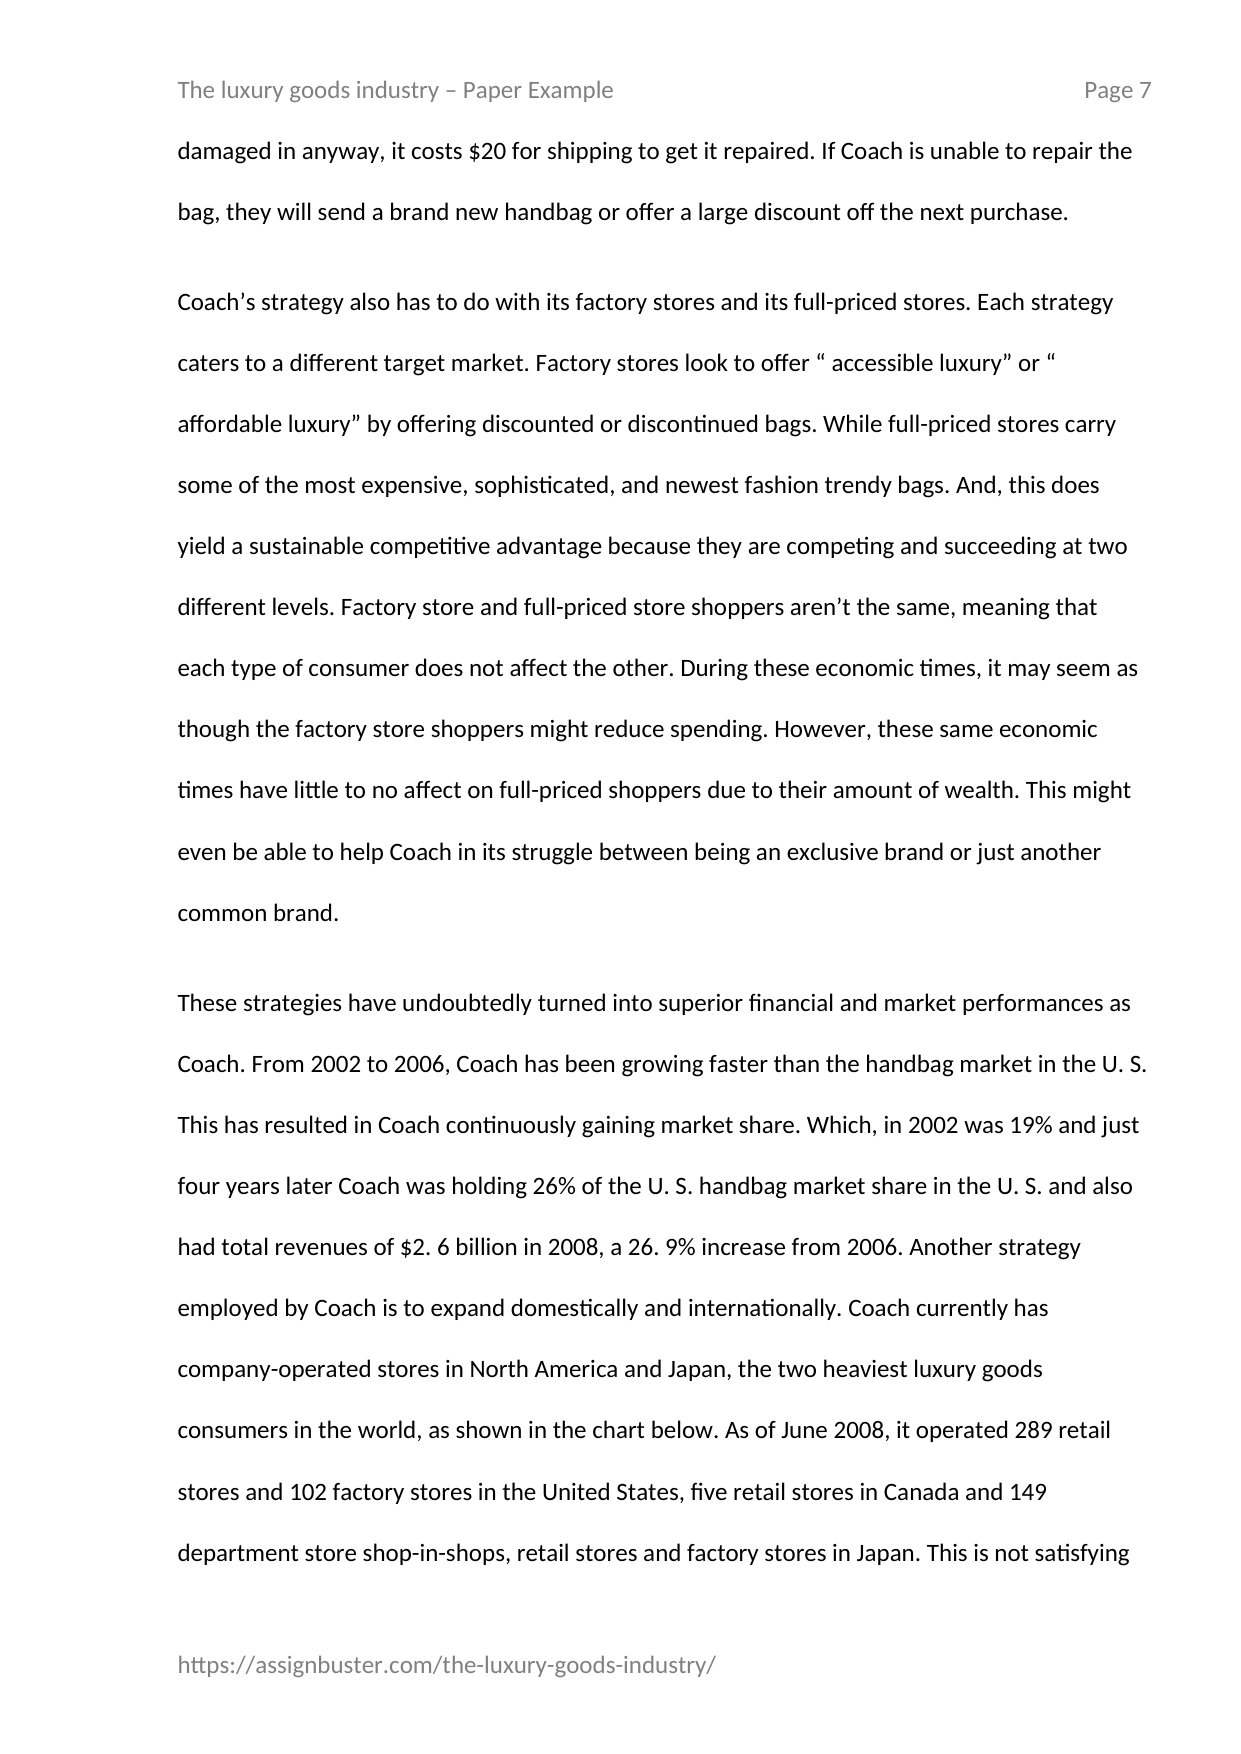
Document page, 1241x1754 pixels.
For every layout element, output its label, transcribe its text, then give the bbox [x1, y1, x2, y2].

text Coach’s strategy also has to do with its factory stores and its full-priced stores. Each strategy caters to a different target market. Factory stores look to offer “ accessible luxury” or “ affordable luxury” by offering discounted or discontinued bags. While full-priced stores carry some of the most expensive, sophisticated, and newest fashion trendy bags. And, this does yield a sustainable competitive advantage because they are competing and succeeding at two different levels. Factory store and full-priced store shoppers aren’t the same, meaning that each type of consumer does not affect the other. During these economic times, it may seem as though the factory store shoppers might reduce spending. However, these same economic times have little to no affect on full-priced shoppers due to their amount of wealth. This might even be able to help Coach in its struggle between being an exclusive brand or just another common brand. [177, 286, 1152, 927]
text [177, 135, 1152, 226]
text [177, 987, 1152, 1567]
